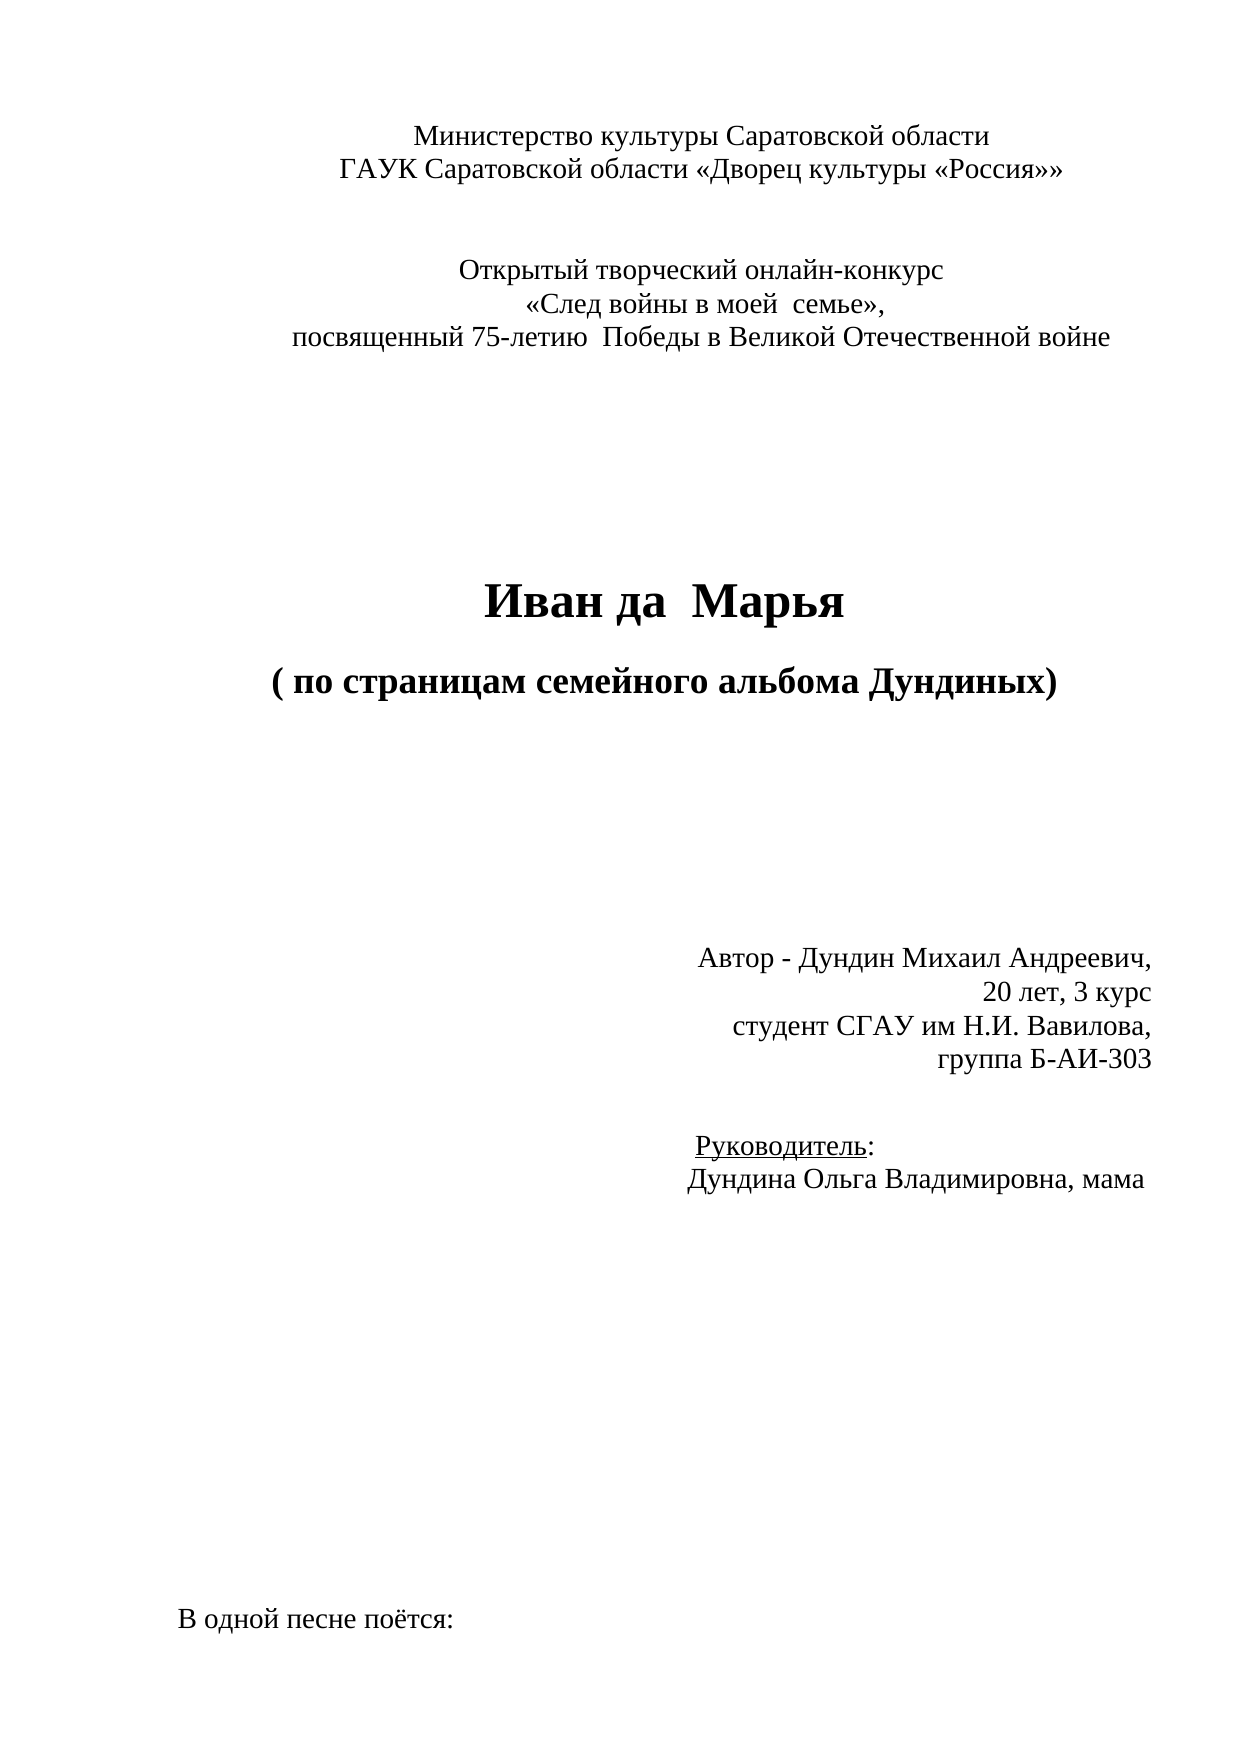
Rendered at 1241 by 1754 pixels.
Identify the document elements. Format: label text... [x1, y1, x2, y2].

text группа Б-АИ-303 [177, 1041, 1152, 1075]
text студент СГАУ им Н.И. Вавилова, [177, 1008, 1152, 1041]
text Министерство культуры Саратовской области [177, 118, 1152, 152]
text Дундина Ольга Владимировна, мама [177, 1161, 1152, 1195]
text Иван да Марья [177, 571, 1152, 629]
text «След войны в моей семье», [177, 286, 1152, 319]
text посвященный 75-летию Победы в Великой Отечественной войне [177, 319, 1152, 353]
text ГАУК Саратовской области «Дворец культуры «Россия»» [177, 152, 1152, 185]
text Руководитель: [177, 1128, 1152, 1161]
text ( по страницам семейного альбома Дундиных) [177, 658, 1152, 701]
text В одной песне поётся: [177, 1601, 1152, 1634]
text Открытый творческий онлайн-конкурс [177, 252, 1152, 286]
text Автор - Дундин Михаил Андреевич, [177, 941, 1152, 974]
text 20 лет, 3 курс [177, 974, 1152, 1008]
